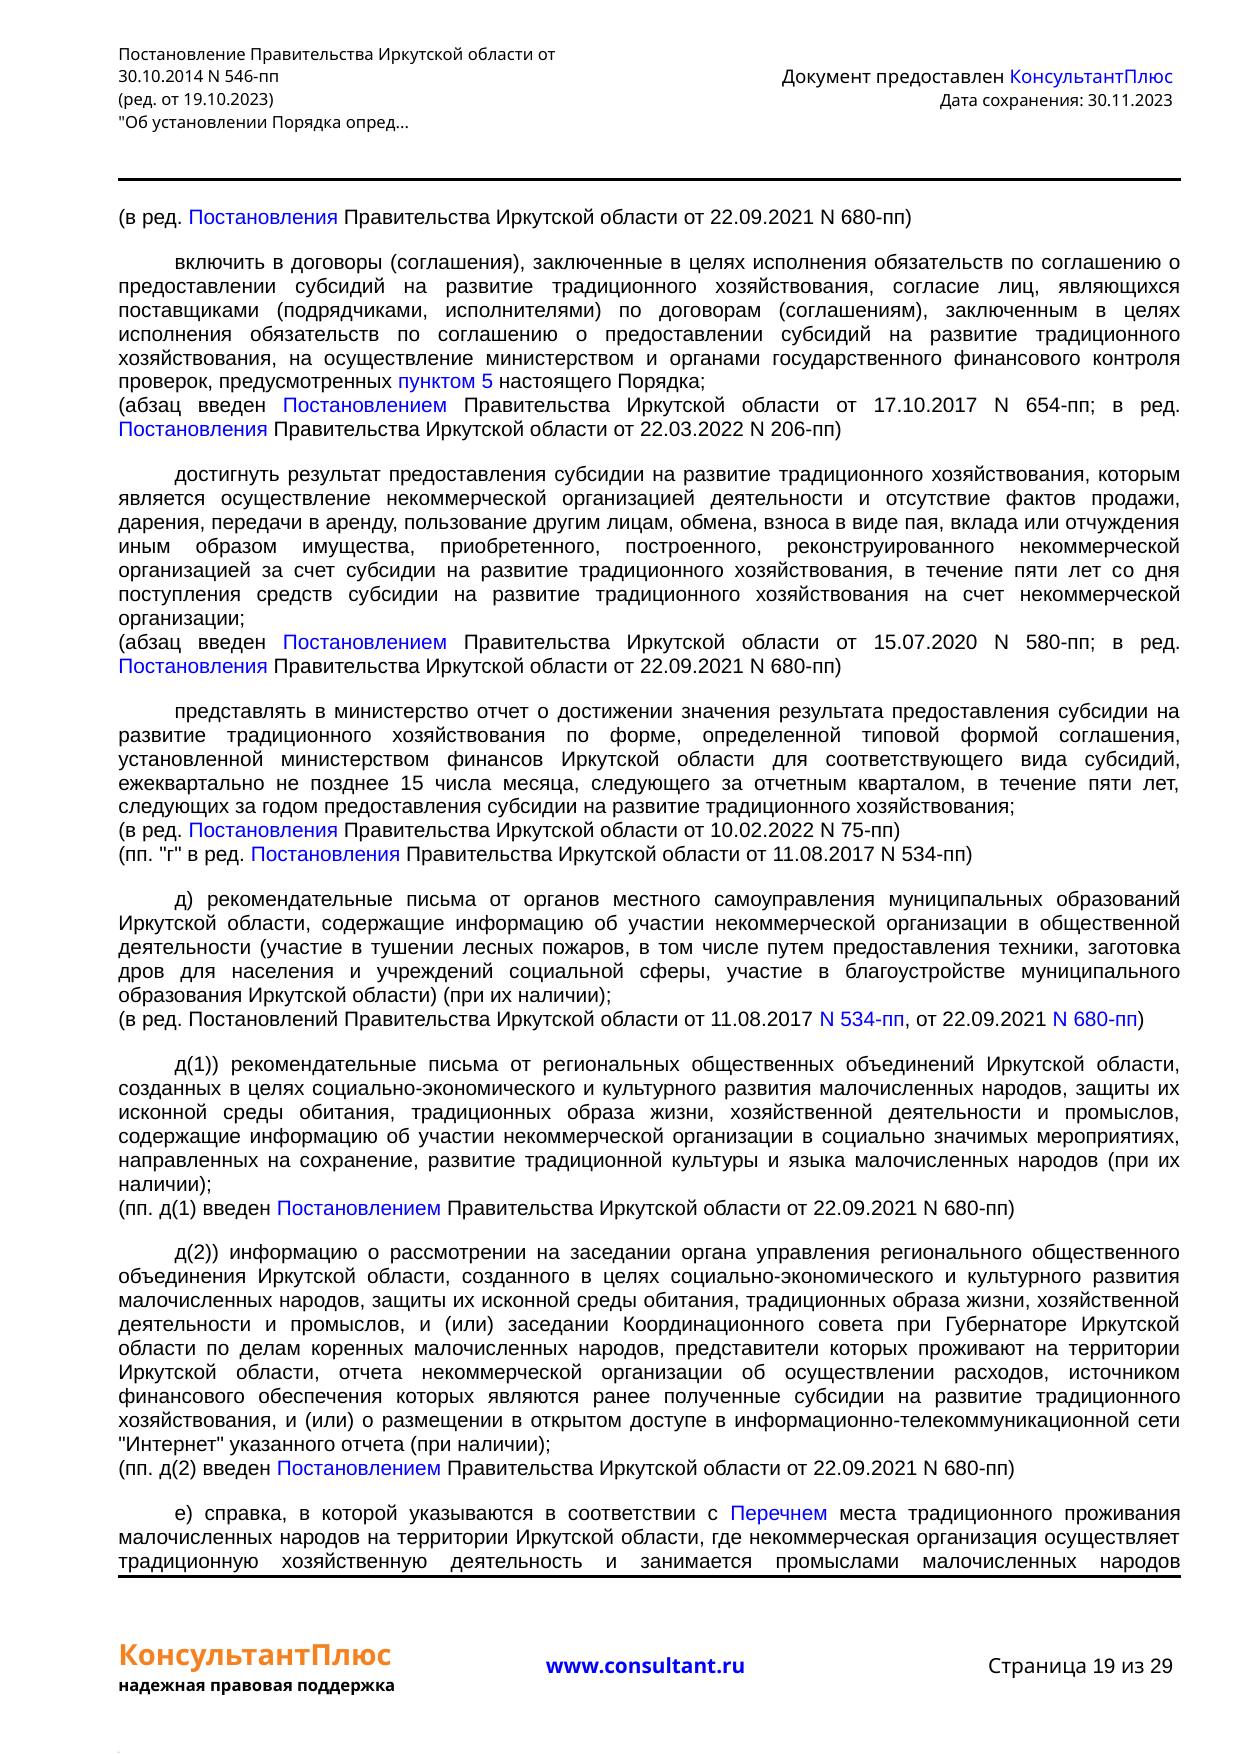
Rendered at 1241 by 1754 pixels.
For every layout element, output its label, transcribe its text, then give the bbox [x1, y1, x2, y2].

text (абзац введен Постановлением Правительства Иркутской области от 15.07.2020 N 580-пп; в ред. Постановления Правительства Иркутской области от 22.09.2021 N 680-пп) [118, 630, 1181, 678]
text включить в договоры (соглашения), заключенные в целях исполнения обязательств по соглашению о предоставлении субсидий на развитие традиционного хозяйствования, согласие лиц, являющихся поставщиками (подрядчиками, исполнителями) по договорам (соглашениям), заключенным в целях исполнения обязательств по соглашению о предоставлении субсидий на развитие традиционного хозяйствования, на осуществление министерством и органами государственного финансового контроля проверок, предусмотренных пунктом 5 настоящего Порядка; [118, 249, 1181, 393]
text (пп. д(1) введен Постановлением Правительства Иркутской области от 22.09.2021 N 680-пп) [118, 1195, 1181, 1219]
text (пп. "г" в ред. Постановления Правительства Иркутской области от 11.08.2017 N 534-пп) [118, 842, 1181, 866]
text достигнуть результат предоставления субсидии на развитие традиционного хозяйствования, которым является осуществление некоммерческой организацией деятельности и отсутствие фактов продажи, дарения, передачи в аренду, пользование другим лицам, обмена, взноса в виде пая, вклада или отчуждения иным образом имущества, приобретенного, построенного, реконструированного некоммерческой организацией за счет субсидии на развитие традиционного хозяйствования, в течение пяти лет со дня поступления средств субсидии на развитие традиционного хозяйствования на счет некоммерческой организации; [118, 462, 1181, 630]
text (абзац введен Постановлением Правительства Иркутской области от 17.10.2017 N 654-пп; в ред. Постановления Правительства Иркутской области от 22.03.2022 N 206-пп) [118, 393, 1181, 441]
text представлять в министерство отчет о достижении значения результата предоставления субсидии на развитие традиционного хозяйствования по форме, определенной типовой формой соглашения, установленной министерством финансов Иркутской области для соответствующего вида субсидий, ежеквартально не позднее 15 числа месяца, следующего за отчетным кварталом, в течение пяти лет, следующих за годом предоставления субсидии на развитие традиционного хозяйствования; [118, 698, 1181, 818]
text (в ред. Постановления Правительства Иркутской области от 22.09.2021 N 680-пп) [118, 205, 1181, 229]
text (в ред. Постановления Правительства Иркутской области от 10.02.2022 N 75-пп) [118, 818, 1181, 842]
text д(1)) рекомендательные письма от региональных общественных объединений Иркутской области, созданных в целях социально-экономического и культурного развития малочисленных народов, защиты их исконной среды обитания, традиционных образа жизни, хозяйственной деятельности и промыслов, содержащие информацию об участии некоммерческой организации в социально значимых мероприятиях, направленных на сохранение, развитие традиционной культуры и языка малочисленных народов (при их наличии); [118, 1052, 1181, 1195]
text (пп. д(2) введен Постановлением Правительства Иркутской области от 22.09.2021 N 680-пп) [118, 1456, 1181, 1480]
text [118, 1501, 1181, 1572]
text (в ред. Постановлений Правительства Иркутской области от 11.08.2017 N 534-пп, от 22.09.2021 N 680-пп) [118, 1007, 1181, 1031]
text д(2)) информацию о рассмотрении на заседании органа управления регионального общественного объединения Иркутской области, созданного в целях социально-экономического и культурного развития малочисленных народов, защиты их исконной среды обитания, традиционных образа жизни, хозяйственной деятельности и промыслов, и (или) заседании Координационного совета при Губернаторе Иркутской области по делам коренных малочисленных народов, представители которых проживают на территории Иркутской области, отчета некоммерческой организации об осуществлении расходов, источником финансового обеспечения которых являются ранее полученные субсидии на развитие традиционного хозяйствования, и (или) о размещении в открытом доступе в информационно-телекоммуникационной сети "Интернет" указанного отчета (при наличии); [118, 1240, 1181, 1456]
text д) рекомендательные письма от органов местного самоуправления муниципальных образований Иркутской области, содержащие информацию об участии некоммерческой организации в общественной деятельности (участие в тушении лесных пожаров, в том числе путем предоставления техники, заготовка дров для населения и учреждений социальной сферы, участие в благоустройстве муниципального образования Иркутской области) (при их наличии); [118, 887, 1181, 1007]
